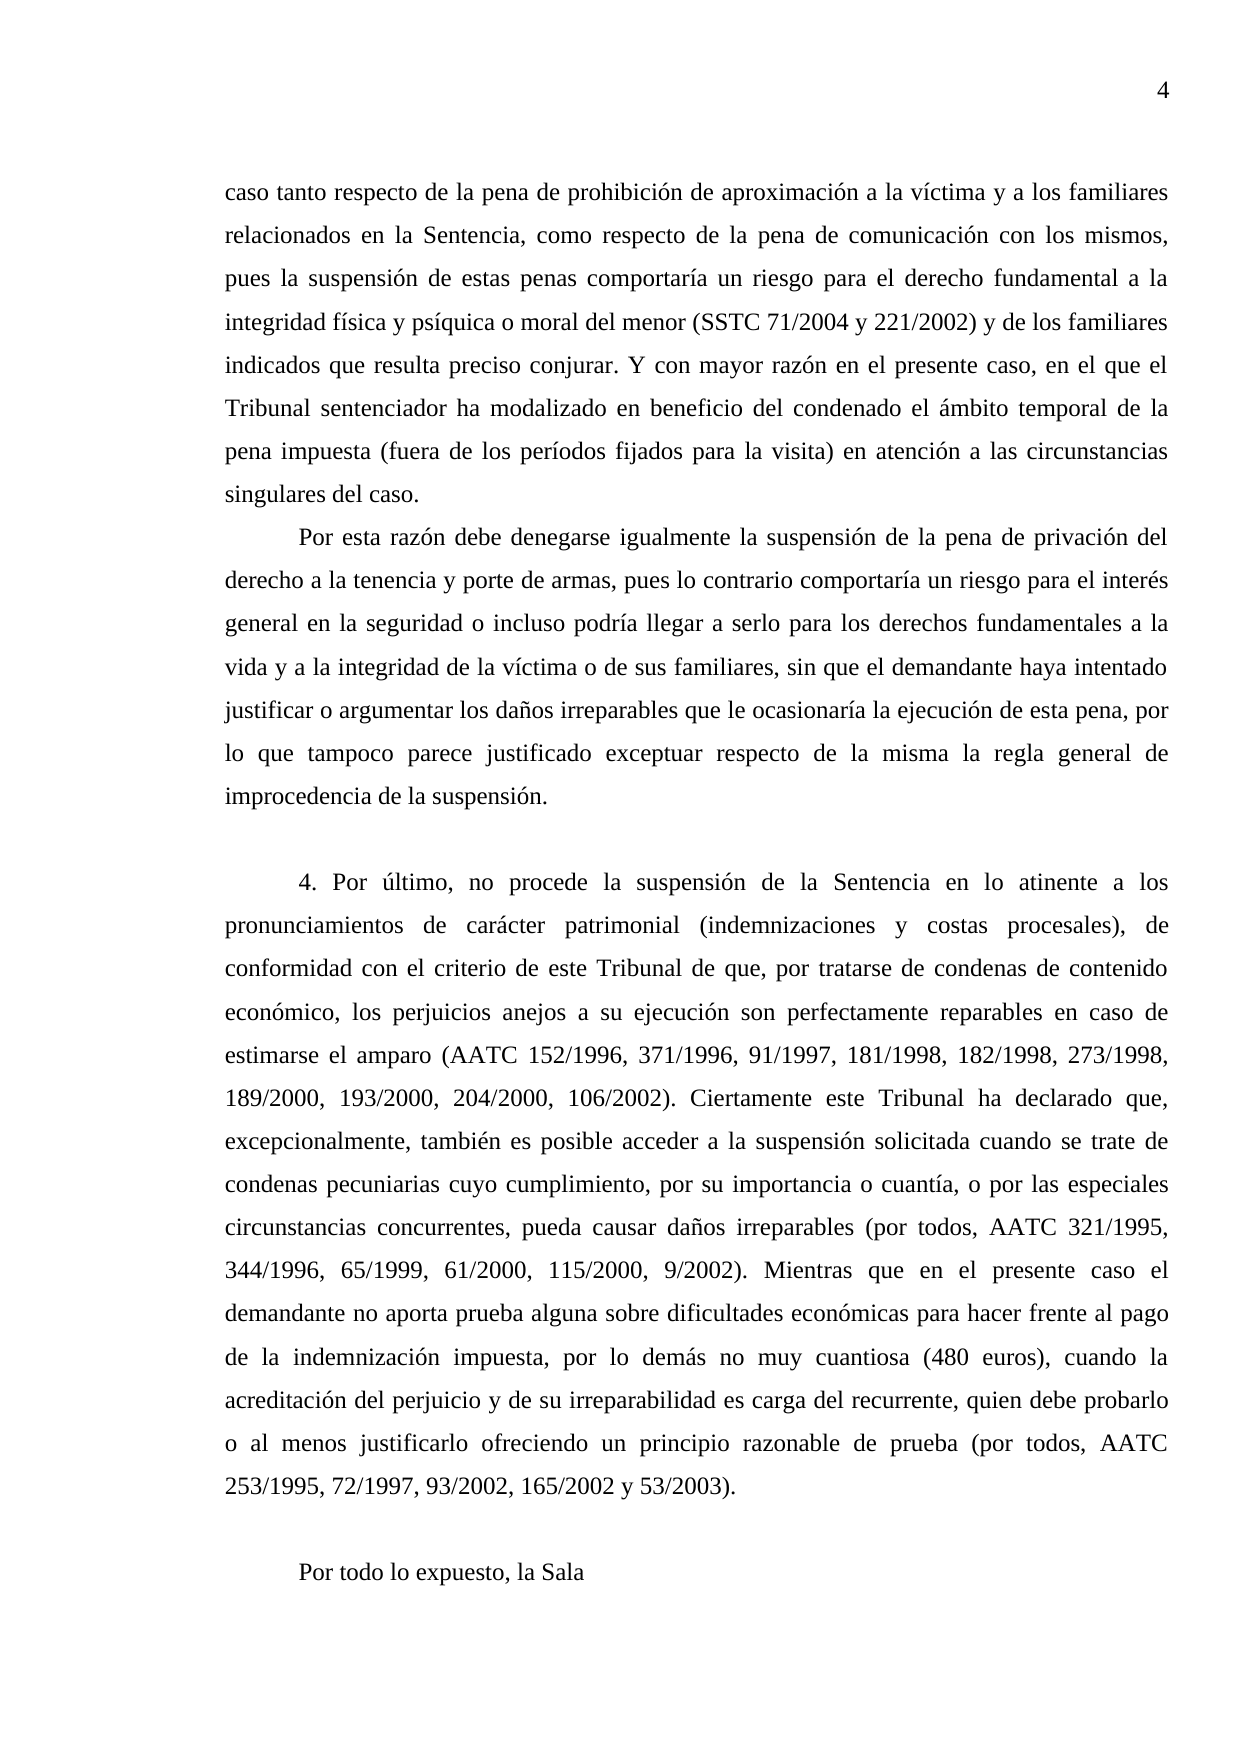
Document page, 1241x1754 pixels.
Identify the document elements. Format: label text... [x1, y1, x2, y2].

text Por esta razón debe denegarse igualmente la suspensión de la pena de privación del derecho a la tenencia y porte de armas, pues lo contrario comportaría un riesgo para el interés general en la seguridad o incluso podría llegar a serlo para los derechos fundamentales a la vida y a la integridad de la víctima o de sus familiares, sin que el demandante haya intentado justificar o argumentar los daños irreparables que le ocasionaría la ejecución de esta pena, por lo que tampoco parece justificado exceptuar respecto de la misma la regla general de improcedencia de la suspensión. [224, 522, 1169, 810]
text Por todo lo expuesto, la Sala [224, 1557, 1169, 1586]
text 4. Por último, no procede la suspensión de la Sentencia en lo atinente a los pronunciamientos de carácter patrimonial (indemnizaciones y costas procesales), de conformidad con el criterio de este Tribunal de que, por tratarse de condenas de contenido económico, los perjuicios anejos a su ejecución son perfectamente reparables en caso de estimarse el amparo (AATC 152/1996, 371/1996, 91/1997, 181/1998, 182/1998, 273/1998, 189/2000, 193/2000, 204/2000, 106/2002). Ciertamente este Tribunal ha declarado que, excepcionalmente, también es posible acceder a la suspensión solicitada cuando se trate de condenas pecuniarias cuyo cumplimiento, por su importancia o cuantía, o por las especiales circunstancias concurrentes, pueda causar daños irreparables (por todos, AATC 321/1995, 344/1996, 65/1999, 61/2000, 115/2000, 9/2002). Mientras que en el presente caso el demandante no aporta prueba alguna sobre dificultades económicas para hacer frente al pago de la indemnización impuesta, por lo demás no muy cuantiosa (480 euros), cuando la acreditación del perjuicio y de su irreparabilidad es carga del recurrente, quien debe probarlo o al menos justificarlo ofreciendo un principio razonable de prueba (por todos, AATC 253/1995, 72/1997, 93/2002, 165/2002 y 53/2003). [224, 867, 1169, 1500]
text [224, 177, 1169, 508]
